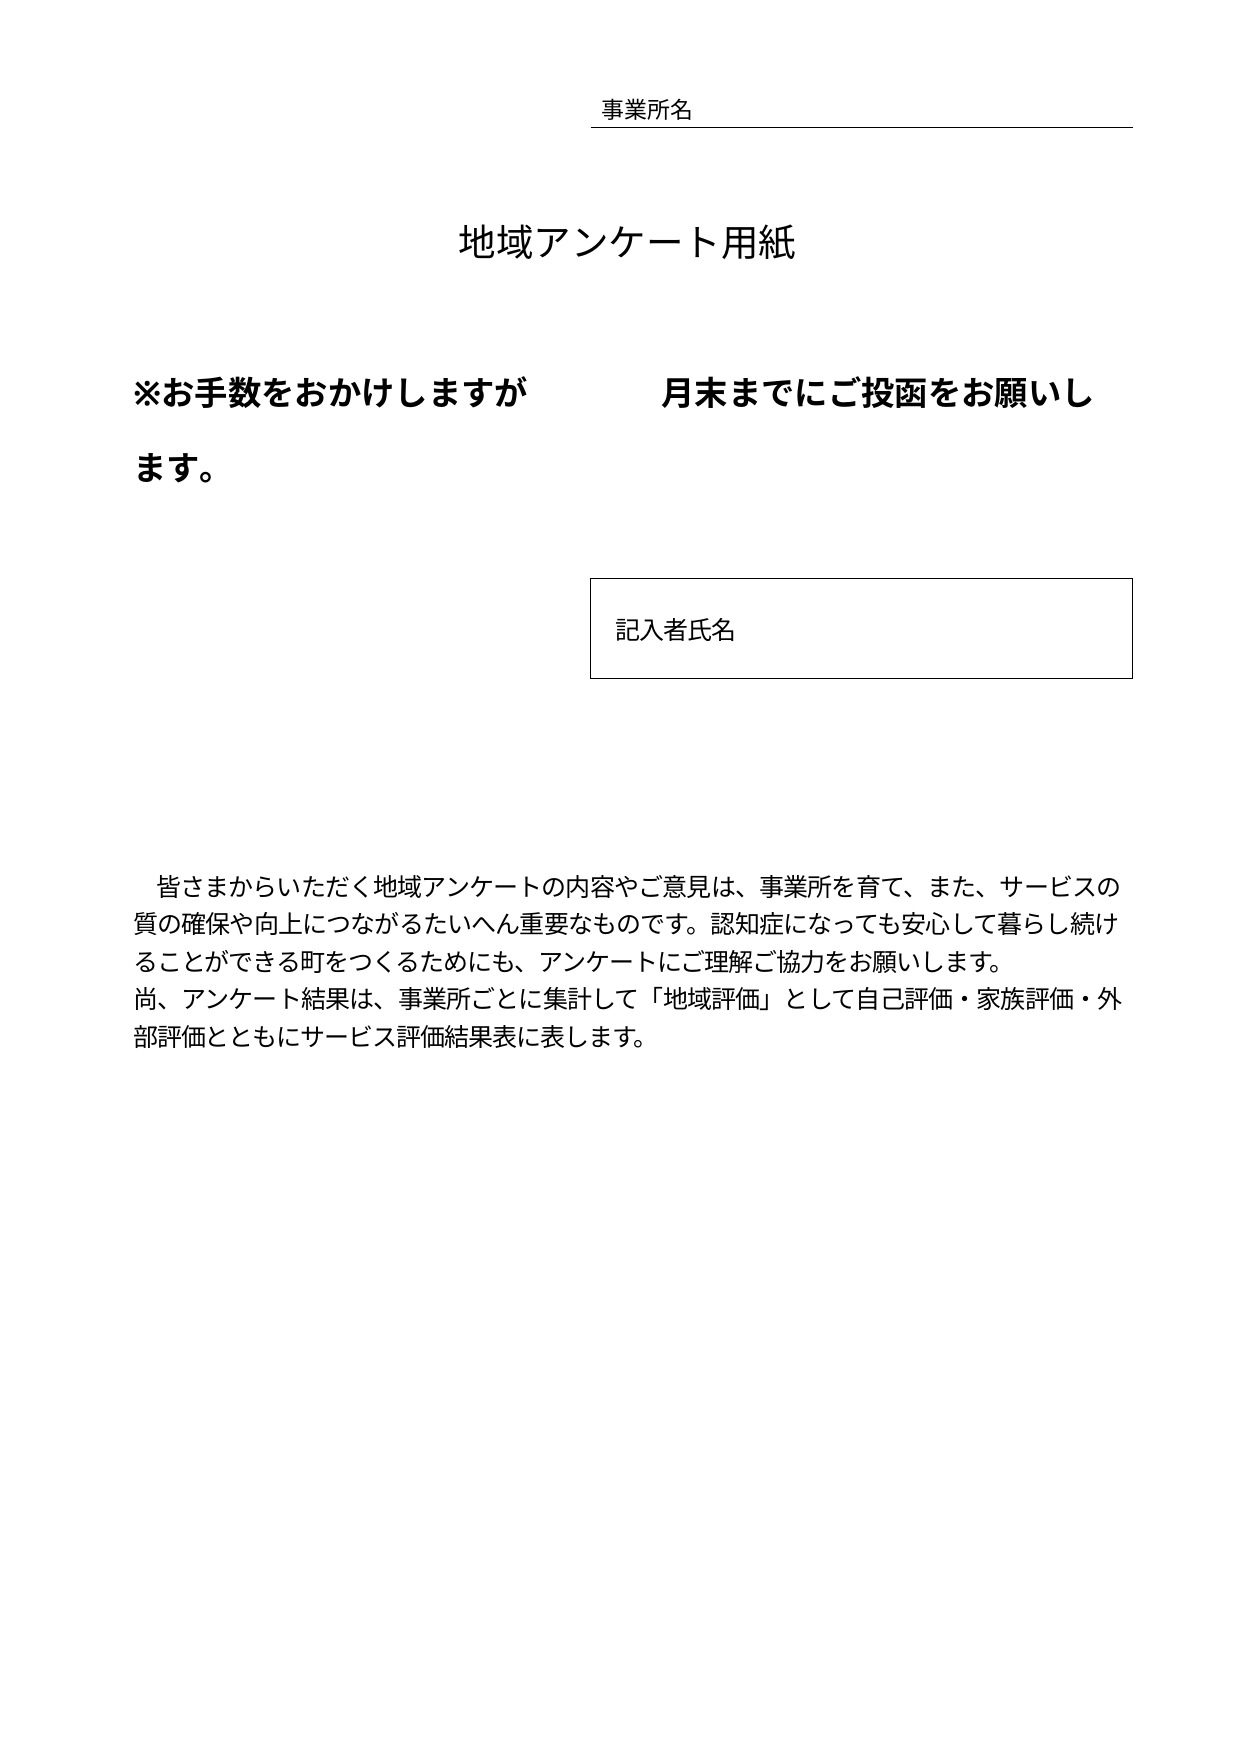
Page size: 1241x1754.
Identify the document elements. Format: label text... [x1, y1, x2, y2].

text ※お手数をおかけしますが 月末までにご投函をお願いします。 [133, 353, 1122, 503]
text 皆さまからいただく地域アンケートの内容やご意見は、事業所を育て、また、サービスの質の確保や向上につながるたいへん重要なものです。認知症になっても安心して暮らし続けることができる町をつくるためにも、アンケートにご理解ご協力をお願いします。 [133, 867, 1122, 979]
text 尚、アンケート結果は、事業所ごとに集計して「地域評価」として自己評価・家族評価・外部評価とともにサービス評価結果表に表します。 [133, 979, 1122, 1054]
table_header 事業所名 [591, 90, 1133, 127]
text 地域アンケート用紙 [133, 203, 1122, 278]
table_header 記入者氏名 [591, 579, 1132, 678]
